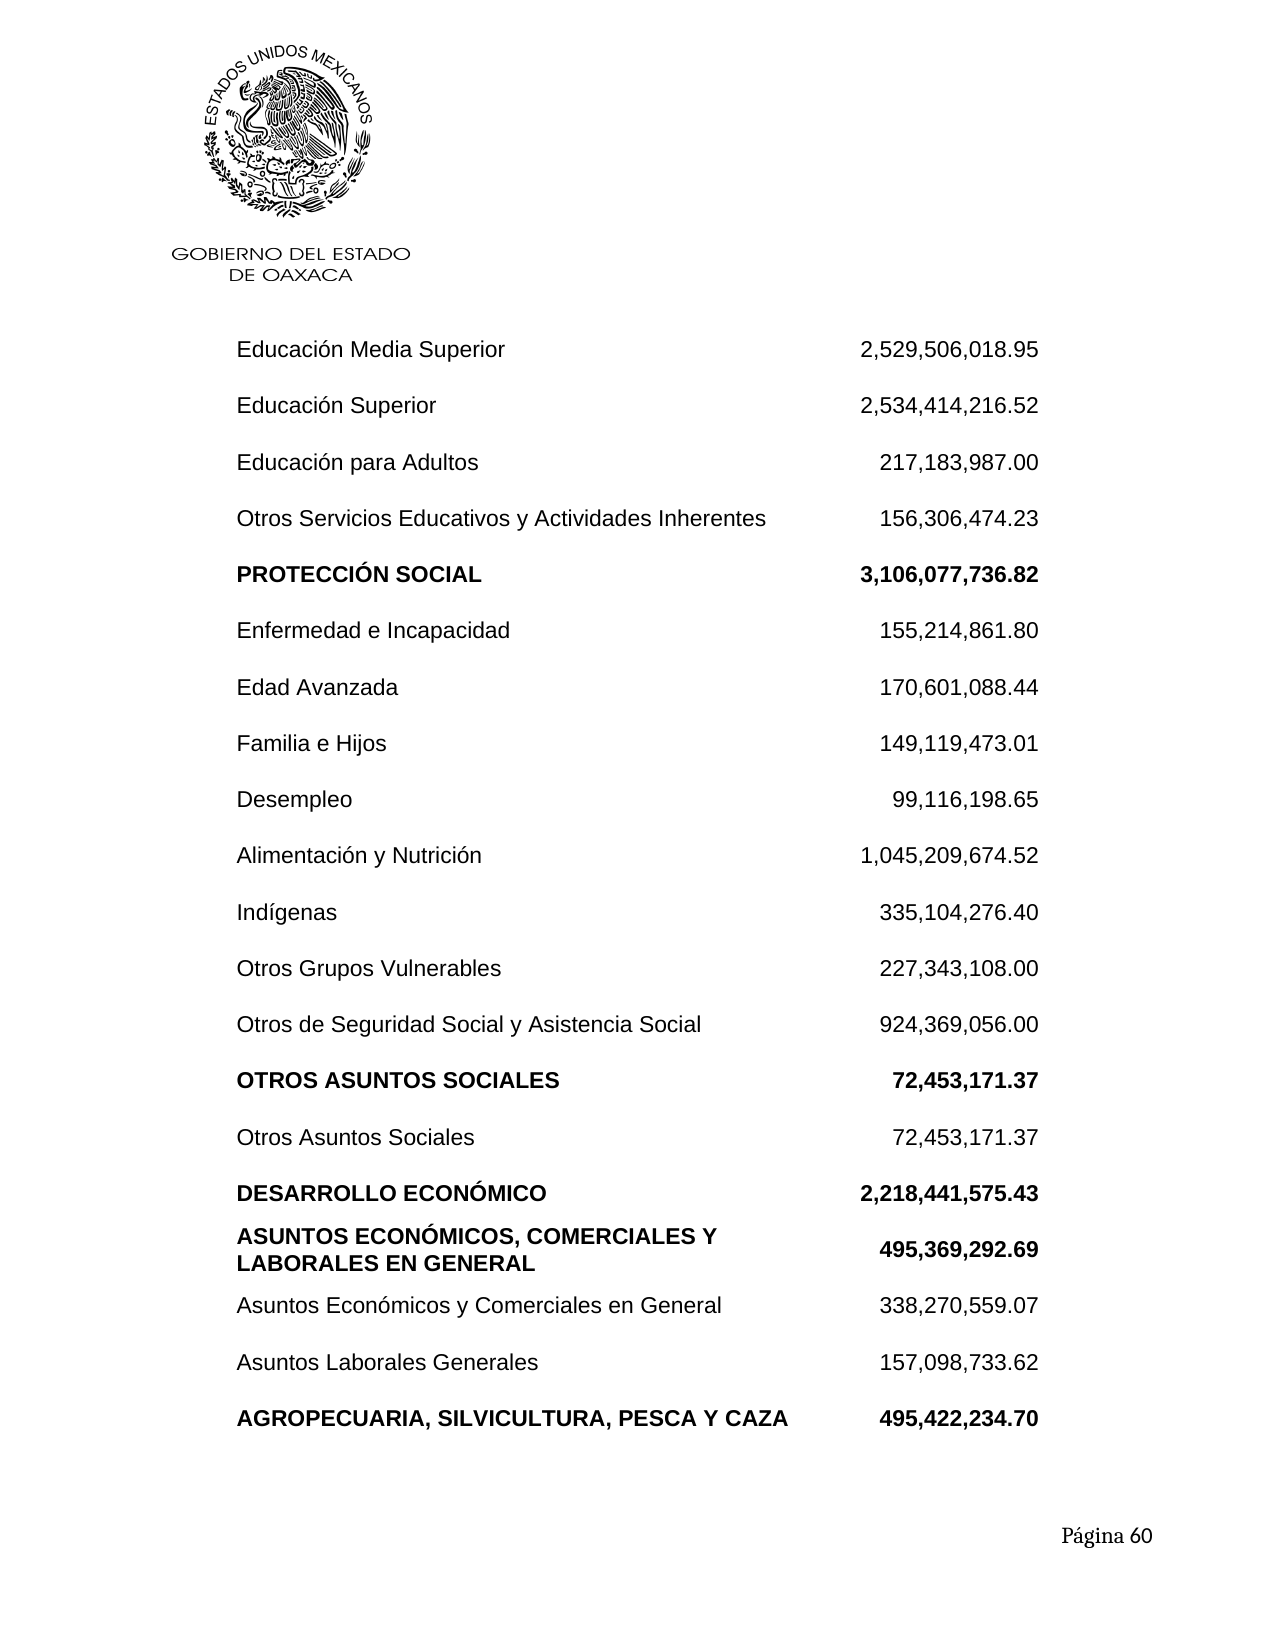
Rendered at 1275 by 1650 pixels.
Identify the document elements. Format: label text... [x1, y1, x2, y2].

table_cell 156,306,474.23 [810, 490, 1046, 546]
table_cell 2,534,414,216.52 [810, 378, 1046, 434]
table_cell ASUNTOS ECONÓMICOS, COMERCIALES Y LABORALES EN GENERAL [229, 1221, 810, 1278]
table_cell Otros Asuntos Sociales [229, 1109, 810, 1165]
table_cell Otros Servicios Educativos y Actividades Inherentes [229, 490, 810, 546]
table_cell 2,529,506,018.95 [810, 321, 1046, 378]
table_cell DESARROLLO ECONÓMICO [229, 1165, 810, 1221]
picture [166, 39, 415, 287]
table_cell 72,453,171.37 [810, 1109, 1046, 1165]
table_cell Alimentación y Nutrición [229, 828, 810, 884]
table_cell AGROPECUARIA, SILVICULTURA, PESCA Y CAZA [229, 1390, 810, 1446]
table_cell 495,422,234.70 [810, 1390, 1046, 1446]
table_cell Asuntos Económicos y Comerciales en General [229, 1278, 810, 1334]
table_cell 335,104,276.40 [810, 884, 1046, 940]
table_cell 227,343,108.00 [810, 940, 1046, 996]
table_cell 155,214,861.80 [810, 603, 1046, 659]
table_cell Otros Grupos Vulnerables [229, 940, 810, 996]
table_cell 1,045,209,674.52 [810, 828, 1046, 884]
table_cell 924,369,056.00 [810, 996, 1046, 1053]
table_cell 217,183,987.00 [810, 434, 1046, 490]
table_cell Educación Superior [229, 378, 810, 434]
table_cell OTROS ASUNTOS SOCIALES [229, 1053, 810, 1109]
table_cell 170,601,088.44 [810, 659, 1046, 715]
table_cell 99,116,198.65 [810, 771, 1046, 828]
table_cell Educación Media Superior [229, 321, 810, 378]
table_cell Desempleo [229, 771, 810, 828]
table_cell 149,119,473.01 [810, 715, 1046, 771]
table_cell 495,369,292.69 [810, 1221, 1046, 1278]
table_cell Otros de Seguridad Social y Asistencia Social [229, 996, 810, 1053]
table_cell 3,106,077,736.82 [810, 546, 1046, 603]
table_cell Familia e Hijos [229, 715, 810, 771]
table_cell Asuntos Laborales Generales [229, 1334, 810, 1390]
table_cell Edad Avanzada [229, 659, 810, 715]
table_cell 157,098,733.62 [810, 1334, 1046, 1390]
table_cell Enfermedad e Incapacidad [229, 603, 810, 659]
table_cell 2,218,441,575.43 [810, 1165, 1046, 1221]
table_cell 72,453,171.37 [810, 1053, 1046, 1109]
table_cell 338,270,559.07 [810, 1278, 1046, 1334]
table_cell PROTECCIÓN SOCIAL [229, 546, 810, 603]
table_cell Educación para Adultos [229, 434, 810, 490]
table_cell Indígenas [229, 884, 810, 940]
